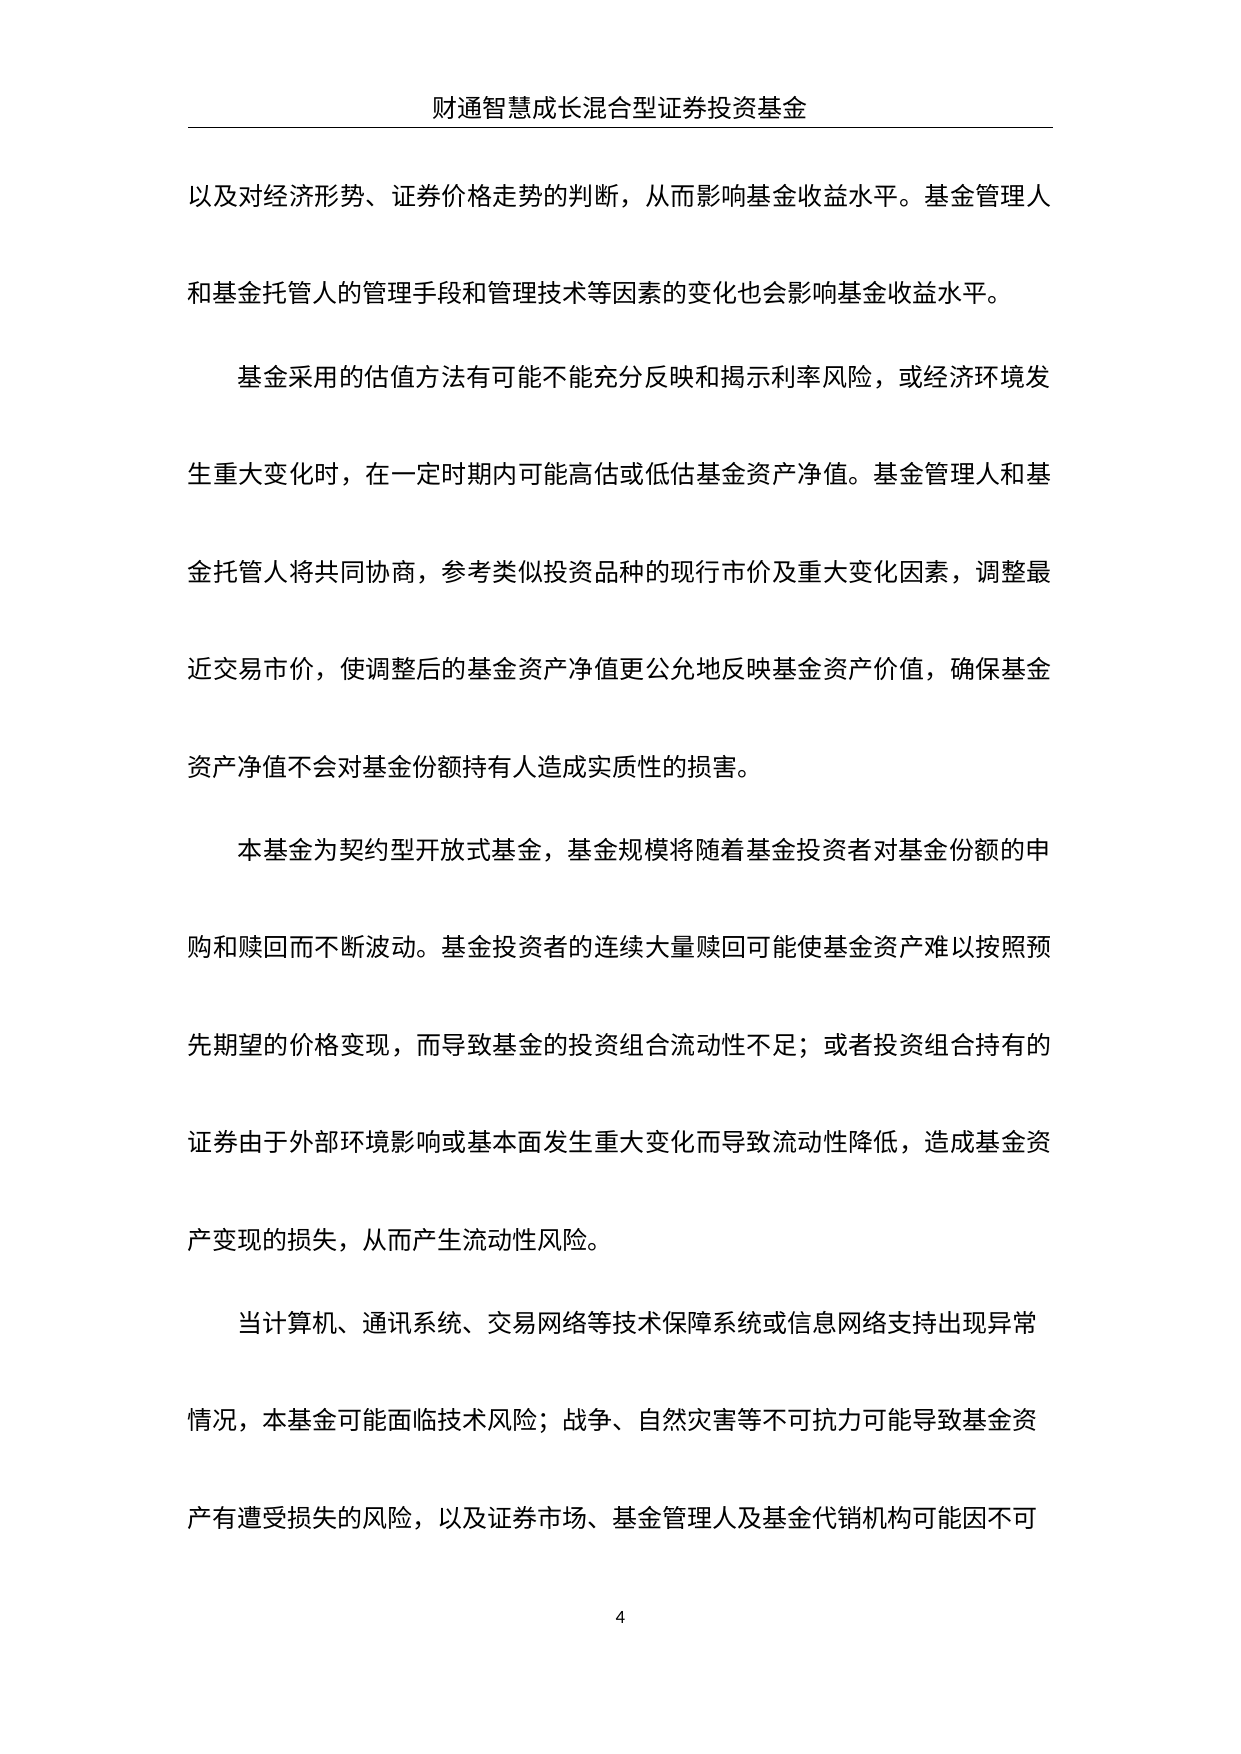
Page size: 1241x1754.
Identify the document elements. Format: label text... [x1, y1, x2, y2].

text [187, 162, 1053, 324]
text 本基金为契约型开放式基金，基金规模将随着基金投资者对基金份额的申购和赎回而不断波动。基金投资者的连续大量赎回可能使基金资产难以按照预先期望的价格变现，而导致基金的投资组合流动性不足；或者投资组合持有的证券由于外部环境影响或基本面发生重大变化而导致流动性降低，造成基金资产变现的损失，从而产生流动性风险。 [187, 816, 1053, 1271]
text 基金采用的估值方法有可能不能充分反映和揭示利率风险，或经济环境发生重大变化时，在一定时期内可能高估或低估基金资产净值。基金管理人和基金托管人将共同协商，参考类似投资品种的现行市价及重大变化因素，调整最近交易市价，使调整后的基金资产净值更公允地反映基金资产价值，确保基金资产净值不会对基金份额持有人造成实质性的损害。 [187, 343, 1053, 798]
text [187, 1289, 1053, 1549]
